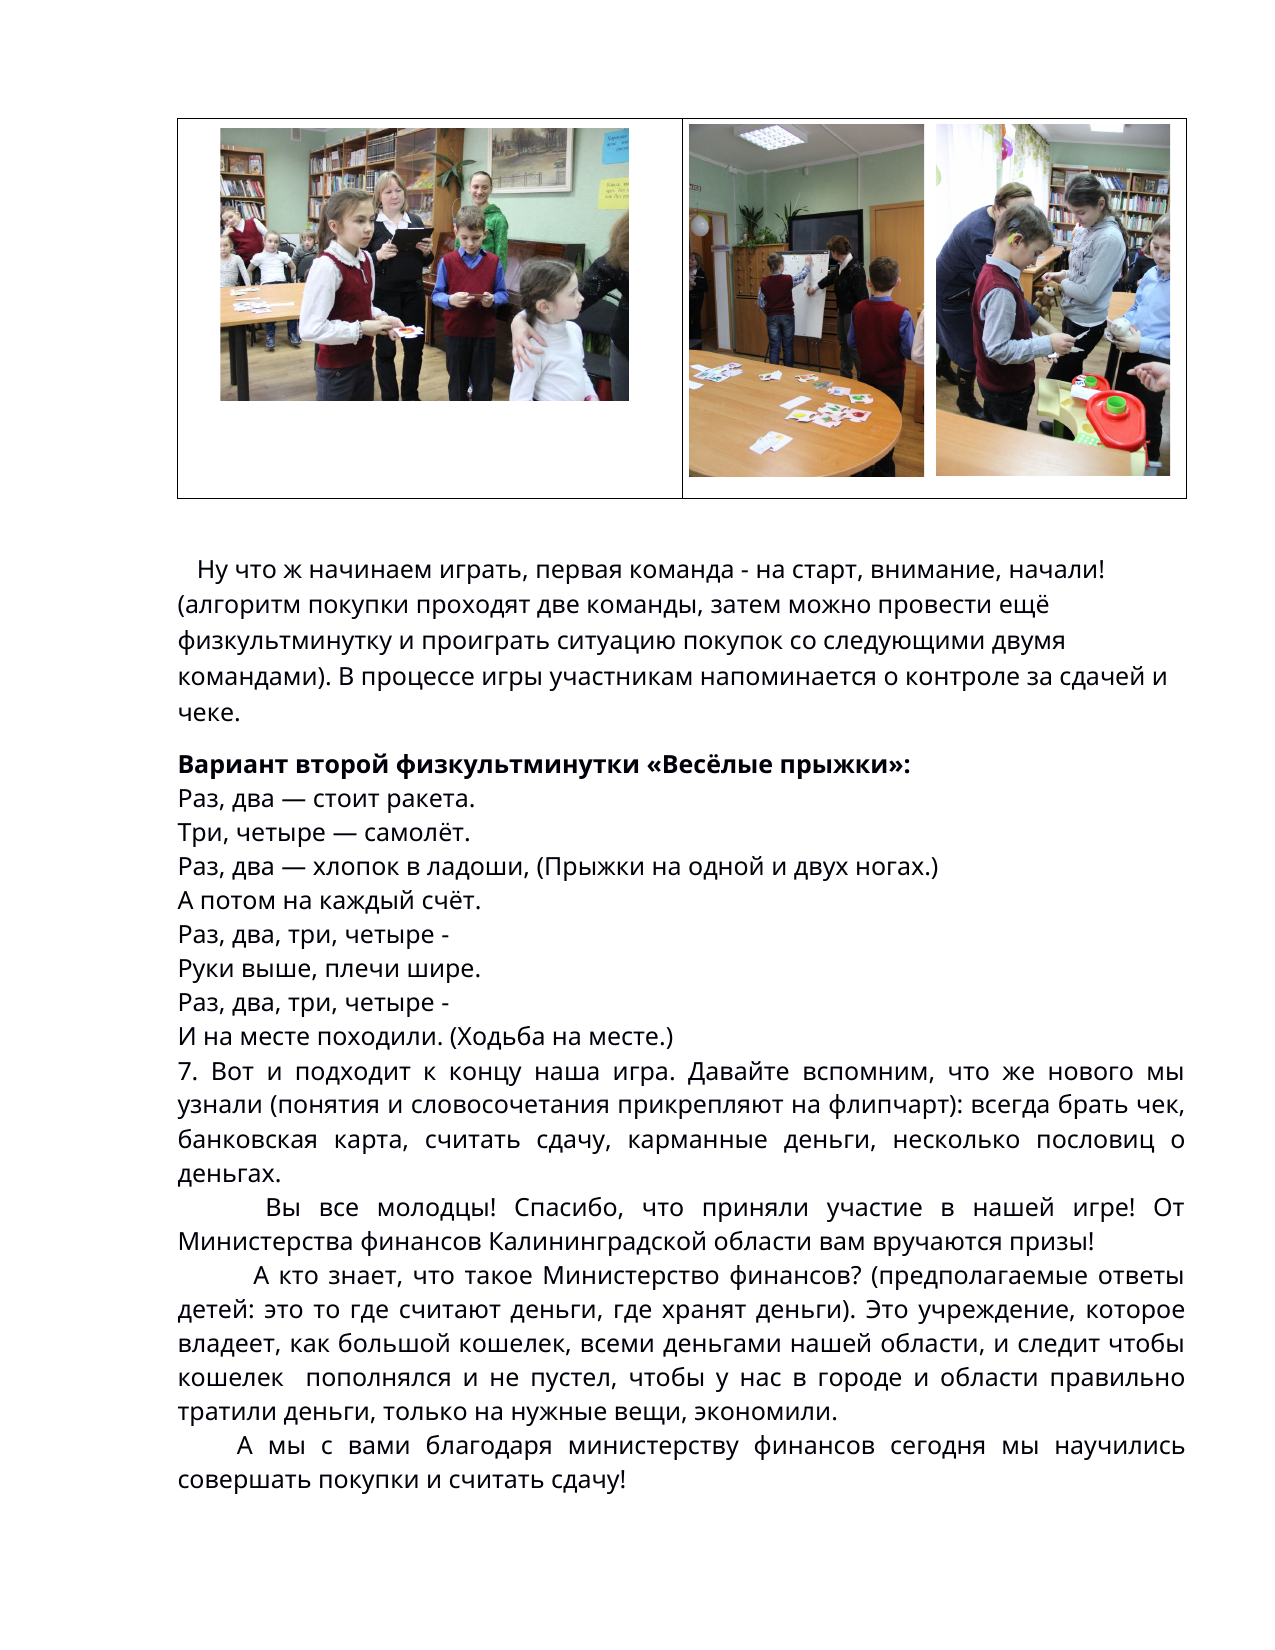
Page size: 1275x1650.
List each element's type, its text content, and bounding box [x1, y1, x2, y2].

text А мы с вами благодаря министерству финансов сегодня мы научились совершать покупки и считать сдачу! [177, 1428, 1186, 1496]
picture [936, 124, 1171, 476]
text Раз, два — хлопок в ладоши, (Прыжки на одной и двух ногах.) [177, 849, 1186, 883]
text Три, четыре — самолёт. [177, 815, 1186, 849]
text Раз, два — стоит ракета. [177, 781, 1186, 815]
table_cell [178, 119, 682, 498]
text И на месте походили. (Ходьба на месте.) [177, 1019, 1186, 1053]
text Раз, два, три, четыре - [177, 985, 1186, 1019]
table_cell [683, 119, 1186, 498]
picture [689, 124, 925, 477]
text А потом на каждый счёт. [177, 883, 1186, 917]
text Вариант второй физкультминутки «Весёлые прыжки»: [177, 747, 1186, 781]
text 7. Вот и подходит к концу наша игра. Давайте вспомним, что же нового мы узнали (понятия и словосочетания прикрепляют на флипчарт): всегда брать чек, банковская карта, считать сдачу, карманные деньги, несколько пословиц о деньгах. [177, 1053, 1186, 1189]
text Вы все молодцы! Спасибо, что приняли участие в нашей игре! От Министерства финансов Калининградской области вам вручаются призы! [177, 1189, 1186, 1257]
text Ну что ж начинаем играть, первая команда - на старт, внимание, начали! (алгоритм покупки проходят две команды, затем можно провести ещё физкультминутку и проиграть ситуацию покупок со следующими двумя командами). В процессе игры участникам напоминается о контроле за сдачей и чеке. [177, 551, 1186, 728]
text А кто знает, что такое Министерство финансов? (предполагаемые ответы детей: это то где считают деньги, где хранят деньги). Это учреждение, которое владеет, как большой кошелек, всеми деньгами нашей области, и следит чтобы кошелек пополнялся и не пустел, чтобы у нас в городе и области правильно тратили деньги, только на нужные вещи, экономили. [177, 1257, 1186, 1428]
picture [220, 128, 629, 401]
text Раз, два, три, четыре - [177, 917, 1186, 951]
text Руки выше, плечи шире. [177, 951, 1186, 985]
